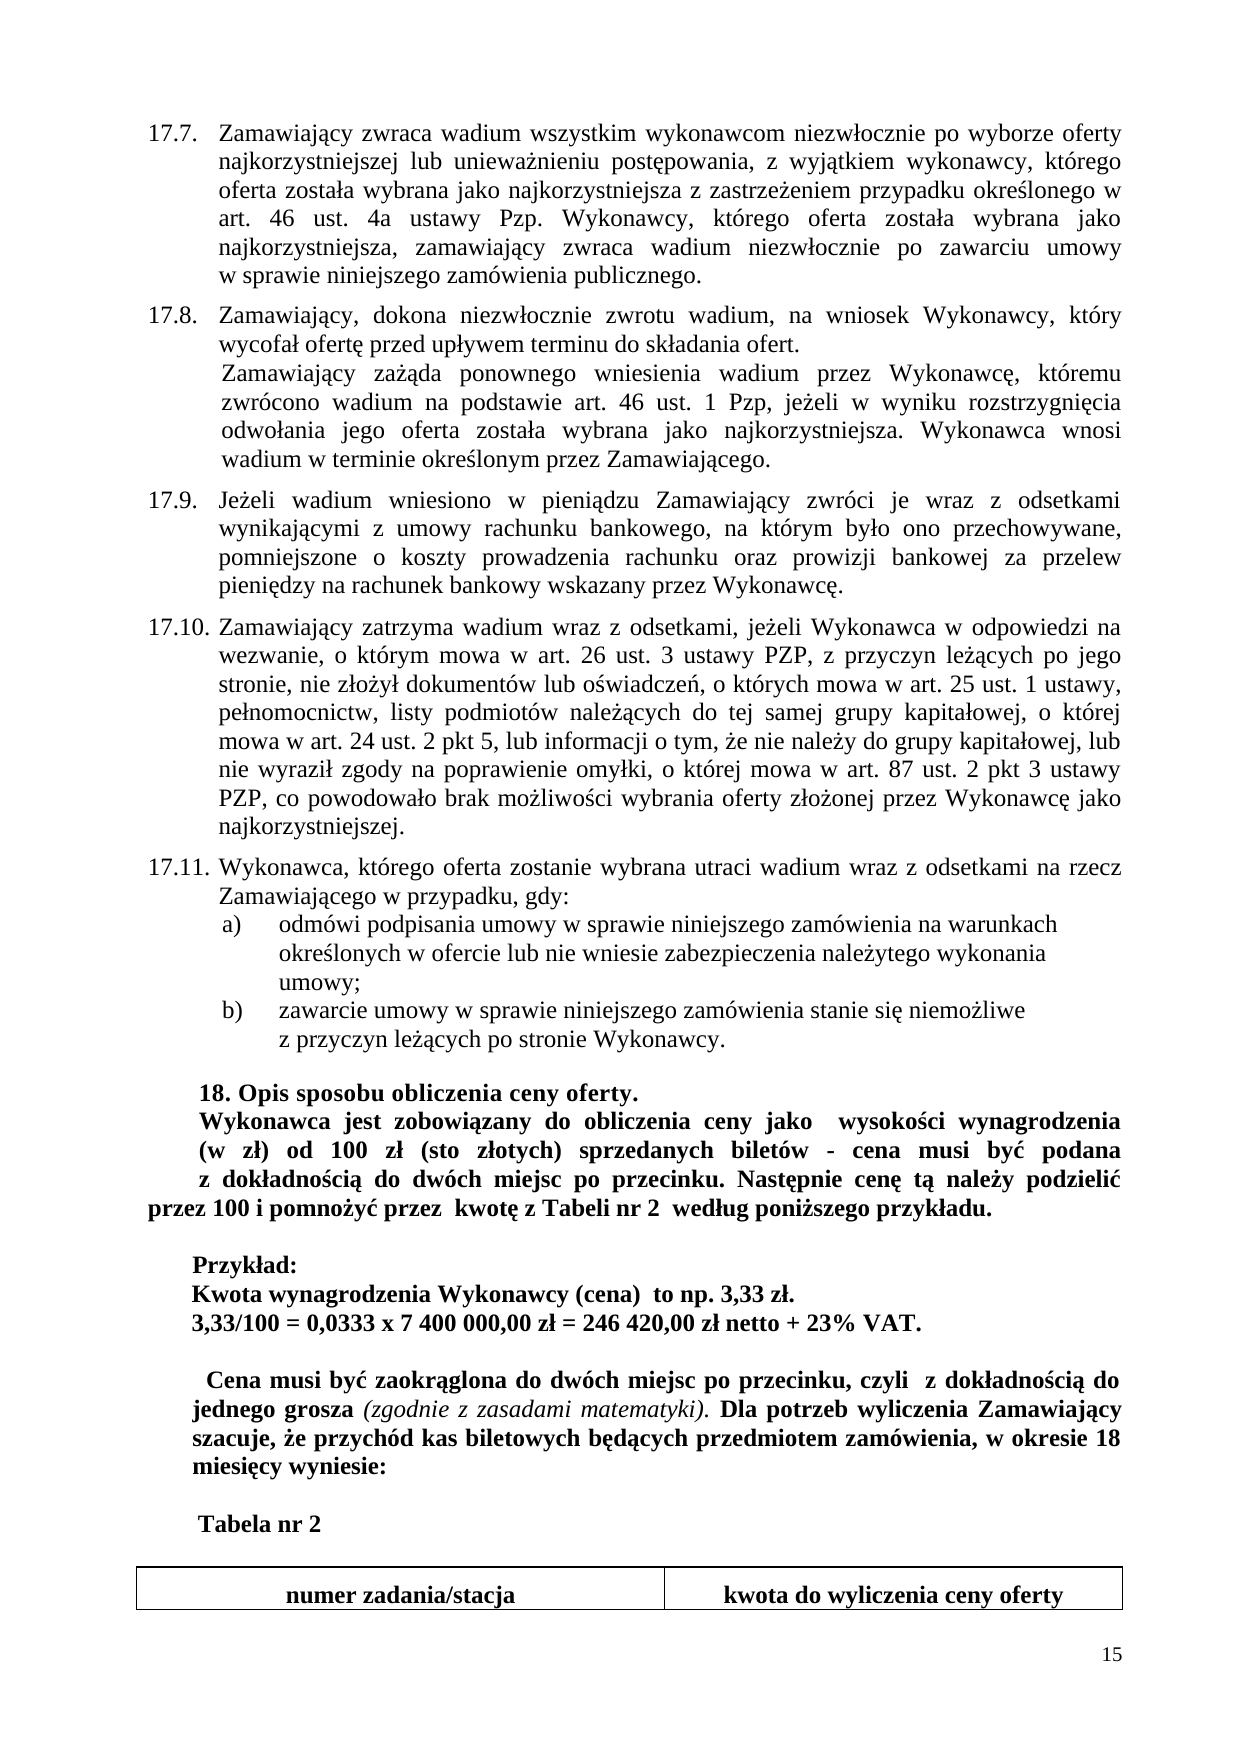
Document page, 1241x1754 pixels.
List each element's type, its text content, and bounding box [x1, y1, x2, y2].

text 3,33/100 = 0,0333 x 7 400 000,00 zł = 246 420,00 zł netto + 23% VAT. [148, 1308, 1122, 1336]
text Cena musi być zaokrąglona do dwóch miejsc po przecinku, czyli z dokładnością do jednego grosza (zgodnie z zasadami matematyki). Dla potrzeb wyliczenia Zamawiający szacuje, że przychód kas biletowych będących przedmiotem zamówienia, w okresie 18 miesięcy wyniesie: [148, 1365, 1122, 1480]
text Przykład: [192, 1250, 1122, 1279]
table_header kwota do wyliczenia ceny oferty [665, 1568, 1122, 1609]
text Wykonawca jest zobowiązany do obliczenia ceny jako wysokości wynagrodzenia (w zł) od 100 zł (sto złotych) sprzedanych biletów - cena musi być podana z dokładnością do dwóch miejsc po przecinku. Następnie cenę tą należy podzielić przez 100 i pomnożyć przez kwotę z Tabeli nr 2 według poniższego przykładu. [148, 1106, 1122, 1221]
list Zamawiający zatrzyma wadium wraz z odsetkami, jeżeli Wykonawca w odpowiedzi na wezwanie, o którym mowa w art. 26 ust. 3 ustawy PZP, z przyczyn leżących po jego stronie, nie złożył dokumentów lub oświadczeń, o których mowa w art. 25 ust. 1 ustawy, pełnomocnictw, listy podmiotów należących do tej samej grupy kapitałowej, o której mowa w art. 24 ust. 2 pkt 5, lub informacji o tym, że nie należy do grupy kapitałowej, lub nie wyraził zgody na poprawienie omyłki, o której mowa w art. 87 ust. 2 pkt 3 ustawy PZP, co powodowało brak możliwości wybrania oferty złożonej przez Wykonawcę jako najkorzystniejszej. [148, 612, 1122, 840]
list zawarcie umowy w sprawie niniejszego zamówienia stanie się niemożliwe z przyczyn leżących po stronie Wykonawcy. [222, 996, 1122, 1053]
list Zamawiający, dokona niezwłocznie zwrotu wadium, na wniosek Wykonawcy, który wycofał ofertę przed upływem terminu do składania ofert. [148, 301, 1122, 359]
list Jeżeli wadium wniesiono w pieniądzu Zamawiający zwróci je wraz z odsetkami wynikającymi z umowy rachunku bankowego, na którym było ono przechowywane, pomniejszone o koszty prowadzenia rachunku oraz prowizji bankowej za przelew pieniędzy na rachunek bankowy wskazany przez Wykonawcę. [148, 485, 1122, 599]
text Tabela nr 2 [148, 1509, 1122, 1538]
list Zamawiający zwraca wadium wszystkim wykonawcom niezwłocznie po wyborze oferty najkorzystniejszej lub unieważnieniu postępowania, z wyjątkiem wykonawcy, którego oferta została wybrana jako najkorzystniejsza z zastrzeżeniem przypadku określonego w art. 46 ust. 4a ustawy Pzp. Wykonawcy, którego oferta została wybrana jako najkorzystniejsza, zamawiający zwraca wadium niezwłocznie po zawarciu umowy w sprawie niniejszego zamówienia publicznego. [148, 118, 1122, 289]
text 18. Opis sposobu obliczenia ceny oferty. [148, 1078, 1122, 1106]
text Kwota wynagrodzenia Wykonawcy (cena) to np. 3,33 zł. [148, 1279, 1122, 1308]
list odmówi podpisania umowy w sprawie niniejszego zamówienia na warunkach określonych w ofercie lub nie wniesie zabezpieczenia należytego wykonania umowy; [222, 910, 1122, 996]
table_header numer zadania/stacja [137, 1568, 664, 1609]
list Wykonawca, którego oferta zostanie wybrana utraci wadium wraz z odsetkami na rzecz Zamawiającego w przypadku, gdy: [148, 853, 1122, 910]
text Zamawiający zażąda ponownego wniesienia wadium przez Wykonawcę, któremu zwrócono wadium na podstawie art. 46 ust. 1 Pzp, jeżeli w wyniku rozstrzygnięcia odwołania jego oferta została wybrana jako najkorzystniejsza. Wykonawca wnosi wadium w terminie określonym przez Zamawiającego. [221, 359, 1122, 473]
